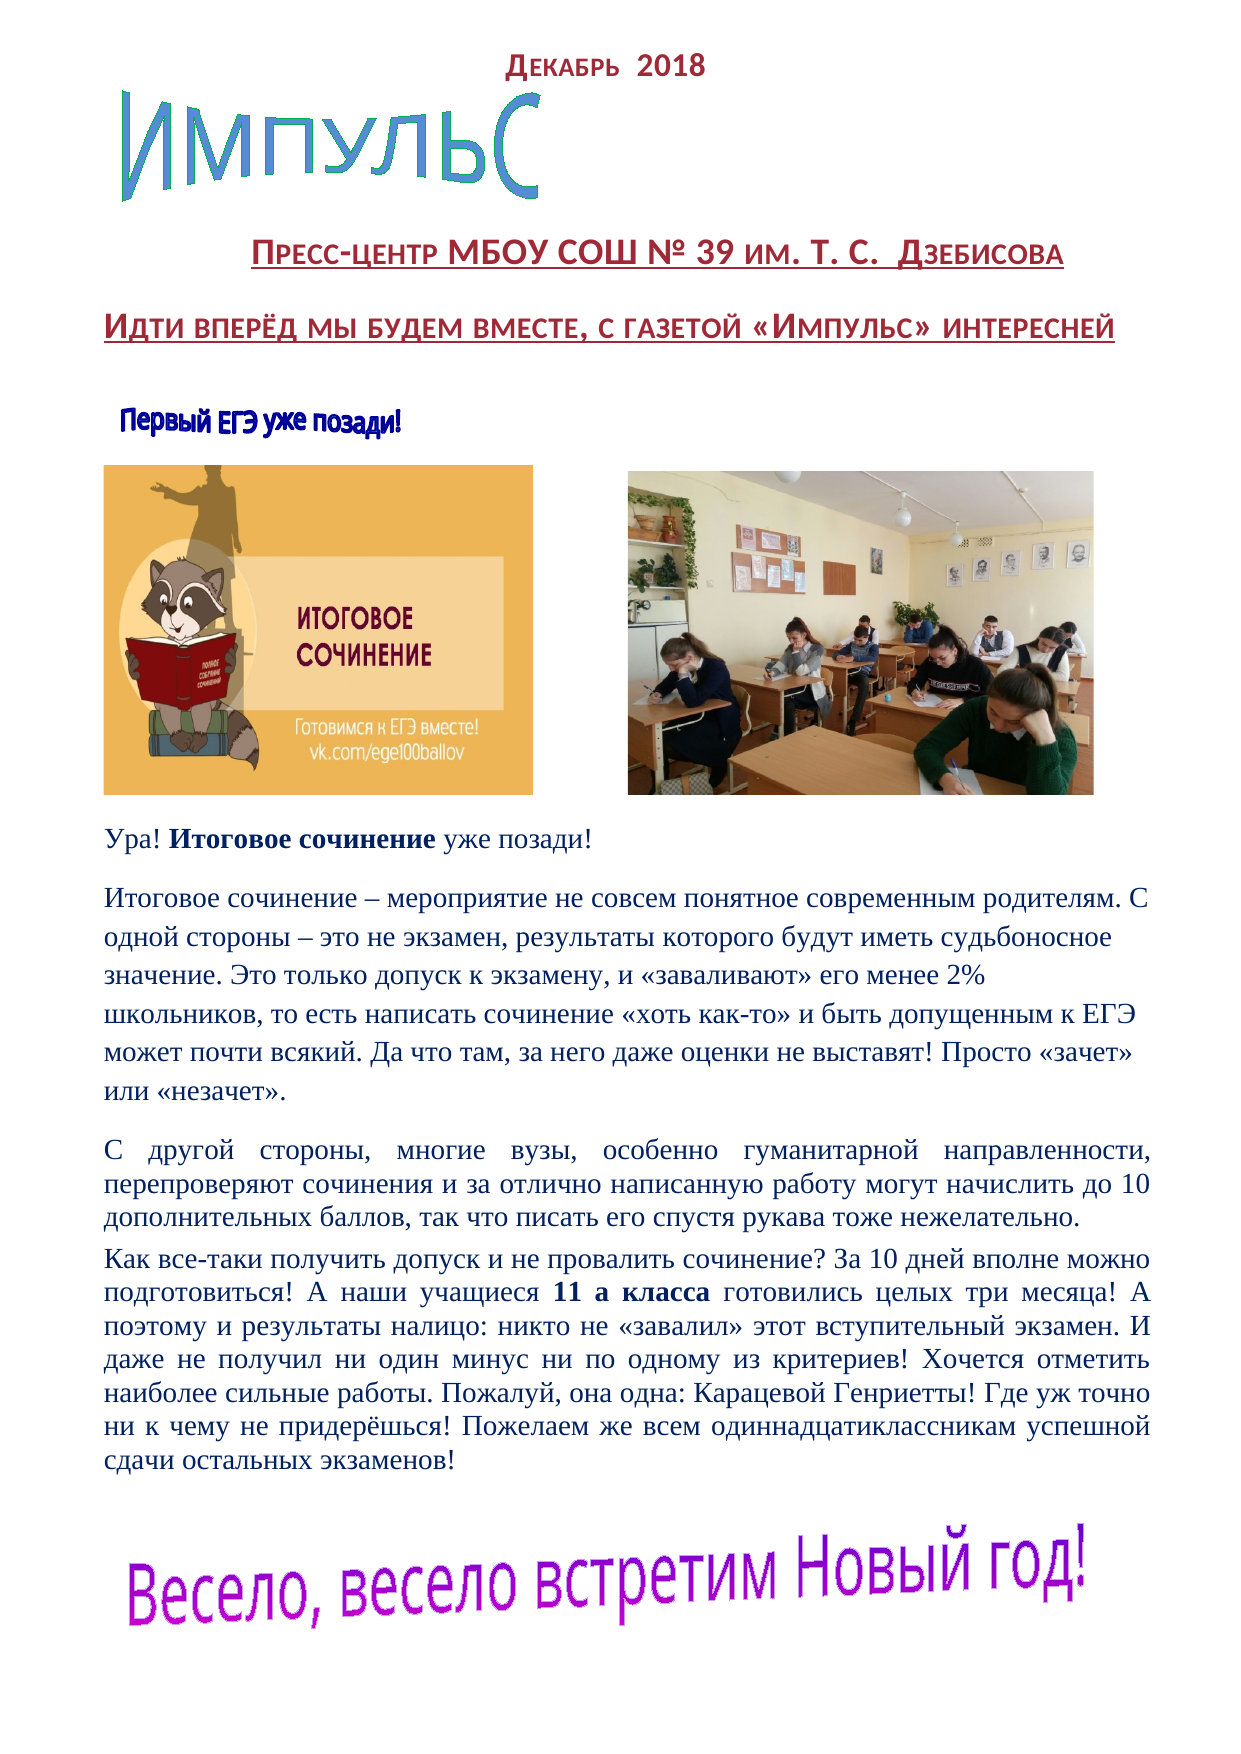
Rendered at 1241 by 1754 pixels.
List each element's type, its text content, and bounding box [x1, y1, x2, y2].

picture [627, 471, 1094, 795]
text Декабрь 2018 [103, 44, 1152, 203]
text Пресс-центр МБОУ СОШ № 39 им. Т. С. Дзебисова [103, 228, 1152, 274]
text Как все-таки получить допуск и не провалить сочинение? За 10 дней вполне можно подготовиться! А наши учащиеся 11 а класса готовились целых три месяца! А поэтому и результаты налицо: никто не «завалил» этот вступительный экзамен. И даже не получил ни один минус ни по одному из критериев! Хочется отметить наиболее сильные работы. Пожалуй, она одна: Карацевой Генриетты! Где уж точно ни к чему не придерёшься! Пожелаем же всем одиннадцатиклассникам успешной сдачи остальных экзаменов! [103, 1241, 1152, 1476]
text Итоговое сочинение – мероприятие не совсем понятное современным родителям. С одной стороны – это не экзамен, результаты которого будут иметь судьбоносное значение. Это только допуск к экзамену, и «заваливают» его менее 2% школьников, то есть написать сочинение «хоть как-то» и быть допущенным к ЕГЭ может почти всякий. Да что там, за него даже оценки не выставят! Просто «зачет» или «незачет». [103, 880, 1152, 1106]
text Идти вперёд мы будем вместе, с газетой «Импульс» интересней [103, 302, 1152, 347]
text Ура! Итоговое сочинение уже позади! [103, 821, 1152, 854]
picture [103, 465, 534, 795]
text С другой стороны, многие вузы, особенно гуманитарной направленности, перепроверяют сочинения и за отлично написанную работу могут начислить до 10 дополнительных баллов, так что писать его спустя рукава тоже нежелательно. [103, 1132, 1152, 1233]
